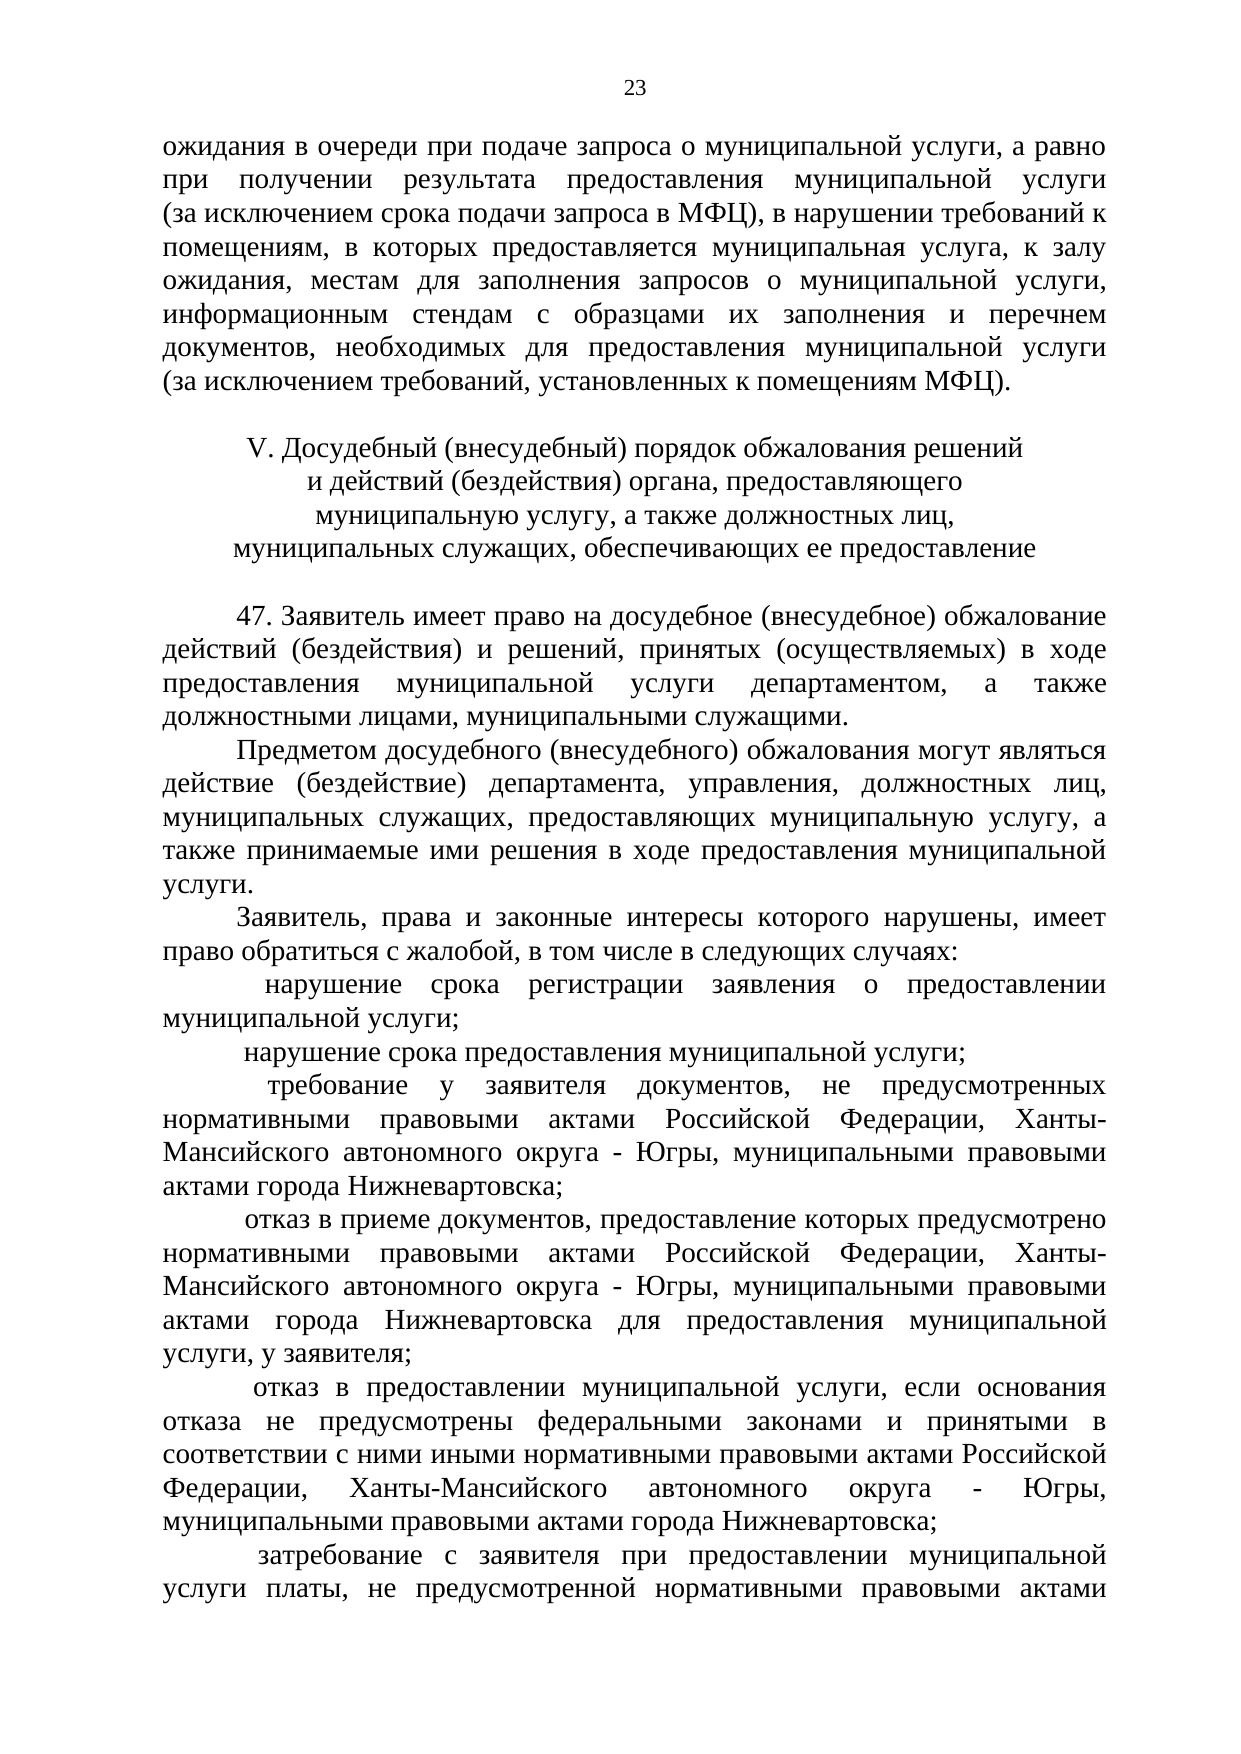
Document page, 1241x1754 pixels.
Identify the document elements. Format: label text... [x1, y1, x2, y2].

text муниципальную услугу, а также должностных лиц, [162, 497, 1107, 531]
text нарушение срока предоставления муниципальной услуги; [162, 1034, 1107, 1067]
text V. Досудебный (внесудебный) порядок обжалования решений [162, 430, 1107, 463]
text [162, 1537, 1107, 1604]
text Заявитель, права и законные интересы которого нарушены, имеет право обратиться с жалобой, в том числе в следующих случаях: [162, 899, 1107, 967]
text и действий (бездействия) органа, предоставляющего [162, 463, 1107, 497]
text 47. Заявитель имеет право на досудебное (внесудебное) обжалование действий (бездействия) и решений, принятых (осуществляемых) в ходе предоставления муниципальной услуги департаментом, а также должностными лицами, муниципальными служащими. [162, 598, 1107, 732]
text Предметом досудебного (внесудебного) обжалования могут являться действие (бездействие) департамента, управления, должностных лиц, муниципальных служащих, предоставляющих муниципальную услугу, а также принимаемые ими решения в ходе предоставления муниципальной услуги. [162, 732, 1107, 899]
text нарушение срока регистрации заявления о предоставлении муниципальной услуги; [162, 967, 1107, 1034]
text муниципальных служащих, обеспечивающих ее предоставление [162, 531, 1107, 564]
text отказ в предоставлении муниципальной услуги, если основания отказа не предусмотрены федеральными законами и принятыми в соответствии с ними иными нормативными правовыми актами Российской Федерации, Ханты-Мансийского автономного округа - Югры, муниципальными правовыми актами города Нижневартовска; [162, 1369, 1107, 1537]
text требование у заявителя документов, не предусмотренных нормативными правовыми актами Российской Федерации, Ханты-Мансийского автономного округа - Югры, муниципальными правовыми актами города Нижневартовска; [162, 1067, 1107, 1201]
text отказ в приеме документов, предоставление которых предусмотрено нормативными правовыми актами Российской Федерации, Ханты-Мансийского автономного округа - Югры, муниципальными правовыми актами города Нижневартовска для предоставления муниципальной услуги, у заявителя; [162, 1201, 1107, 1369]
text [162, 128, 1107, 396]
